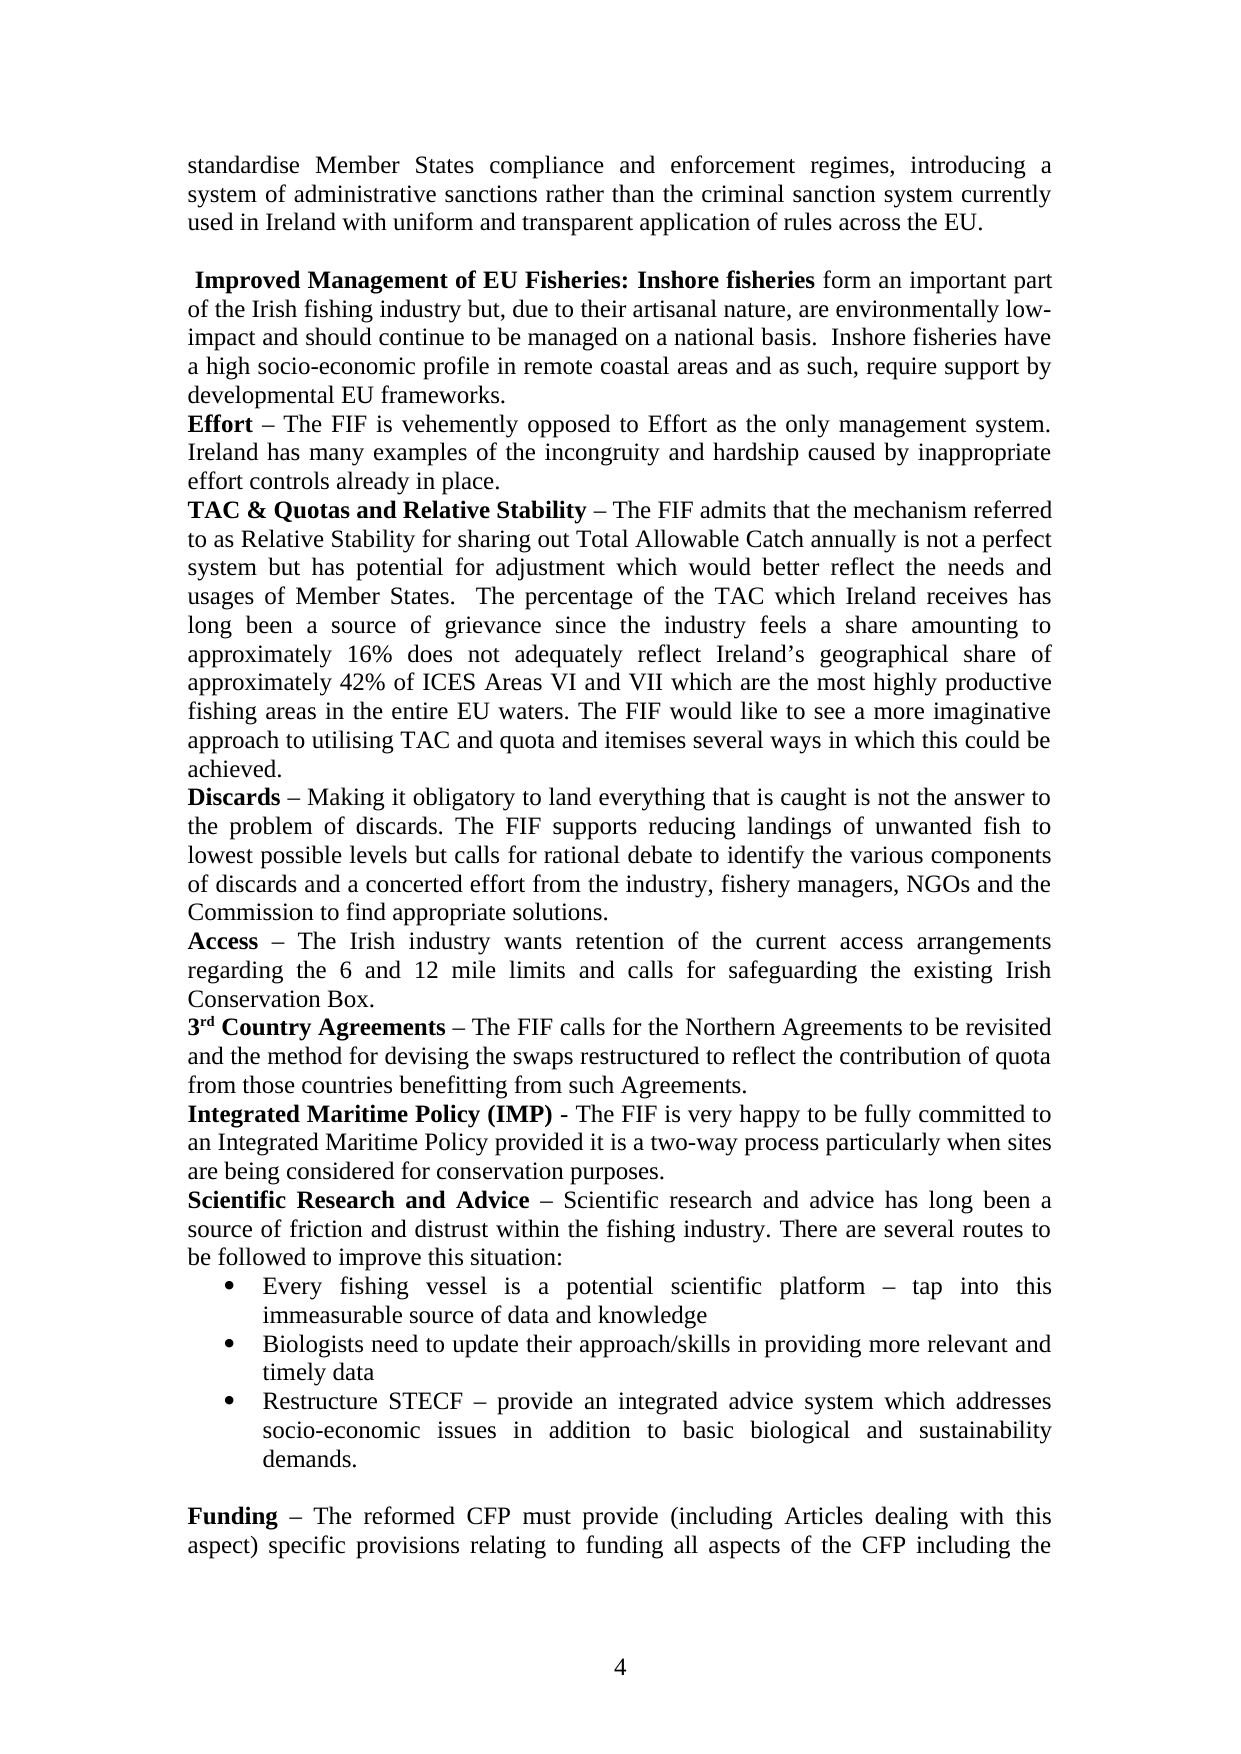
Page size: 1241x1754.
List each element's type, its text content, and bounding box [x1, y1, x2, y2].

text Scientific Research and Advice – Scientific research and advice has long been a source of friction and distrust within the fishing industry. There are several routes to be followed to improve this situation: [187, 1185, 1053, 1271]
text TAC & Quotas and Relative Stability – The FIF admits that the mechanism referred to as Relative Stability for sharing out Total Allowable Catch annually is not a perfect system but has potential for adjustment which would better reflect the needs and usages of Member States. The percentage of the TAC which receives has long been a source of grievance since the industry feels a share amounting to approximately 16% does not adequately reflect ’s geographical share of approximately 42% of ICES Areas VI and VII which are the most highly productive fishing areas in the entire EU waters. The FIF would like to see a more imaginative approach to utilising TAC and quota and itemises several ways in which this could be achieved. [187, 495, 1053, 782]
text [187, 150, 1053, 236]
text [187, 1501, 1053, 1559]
text Access – The Irish industry wants retention of the current access arrangements regarding the 6 and 12 mile limits and calls for safeguarding the existing Irish Conservation Box. [187, 926, 1053, 1012]
list Restructure STECF – provide an integrated advice system which addresses socio-economic issues in addition to basic biological and sustainability demands. [225, 1386, 1053, 1472]
text 3rd Country Agreements – The FIF calls for the Northern Agreements to be revisited and the method for devising the swaps restructured to reflect the contribution of quota from those countries benefitting from such Agreements. [187, 1012, 1053, 1099]
list Biologists need to update their approach/skills in providing more relevant and timely data [225, 1329, 1053, 1386]
text Effort – The FIF is vehemently opposed to Effort as the only management system. has many examples of the incongruity and hardship caused by inappropriate effort controls already in place. [187, 409, 1053, 495]
text Discards – Making it obligatory to land everything that is caught is not the answer to the problem of discards. The FIF supports reducing landings of unwanted fish to lowest possible levels but calls for rational debate to identify the various components of discards and a concerted effort from the industry, fishery managers, NGOs and the Commission to find appropriate solutions. [187, 782, 1053, 926]
list Every fishing vessel is a potential scientific platform – tap into this immeasurable source of data and knowledge [225, 1271, 1053, 1329]
text Improved Management of EU Fisheries: Inshore fisheries form an important part of the Irish fishing industry but, due to their artisanal nature, are environmentally low-impact and should continue to be managed on a national basis. Inshore fisheries have a high socio-economic profile in remote coastal areas and as such, require support by developmental EU frameworks. [187, 265, 1053, 409]
text Integrated Maritime Policy (IMP) - The FIF is very happy to be fully committed to an Integrated Maritime Policy provided it is a two-way process particularly when sites are being considered for conservation purposes. [187, 1099, 1053, 1185]
